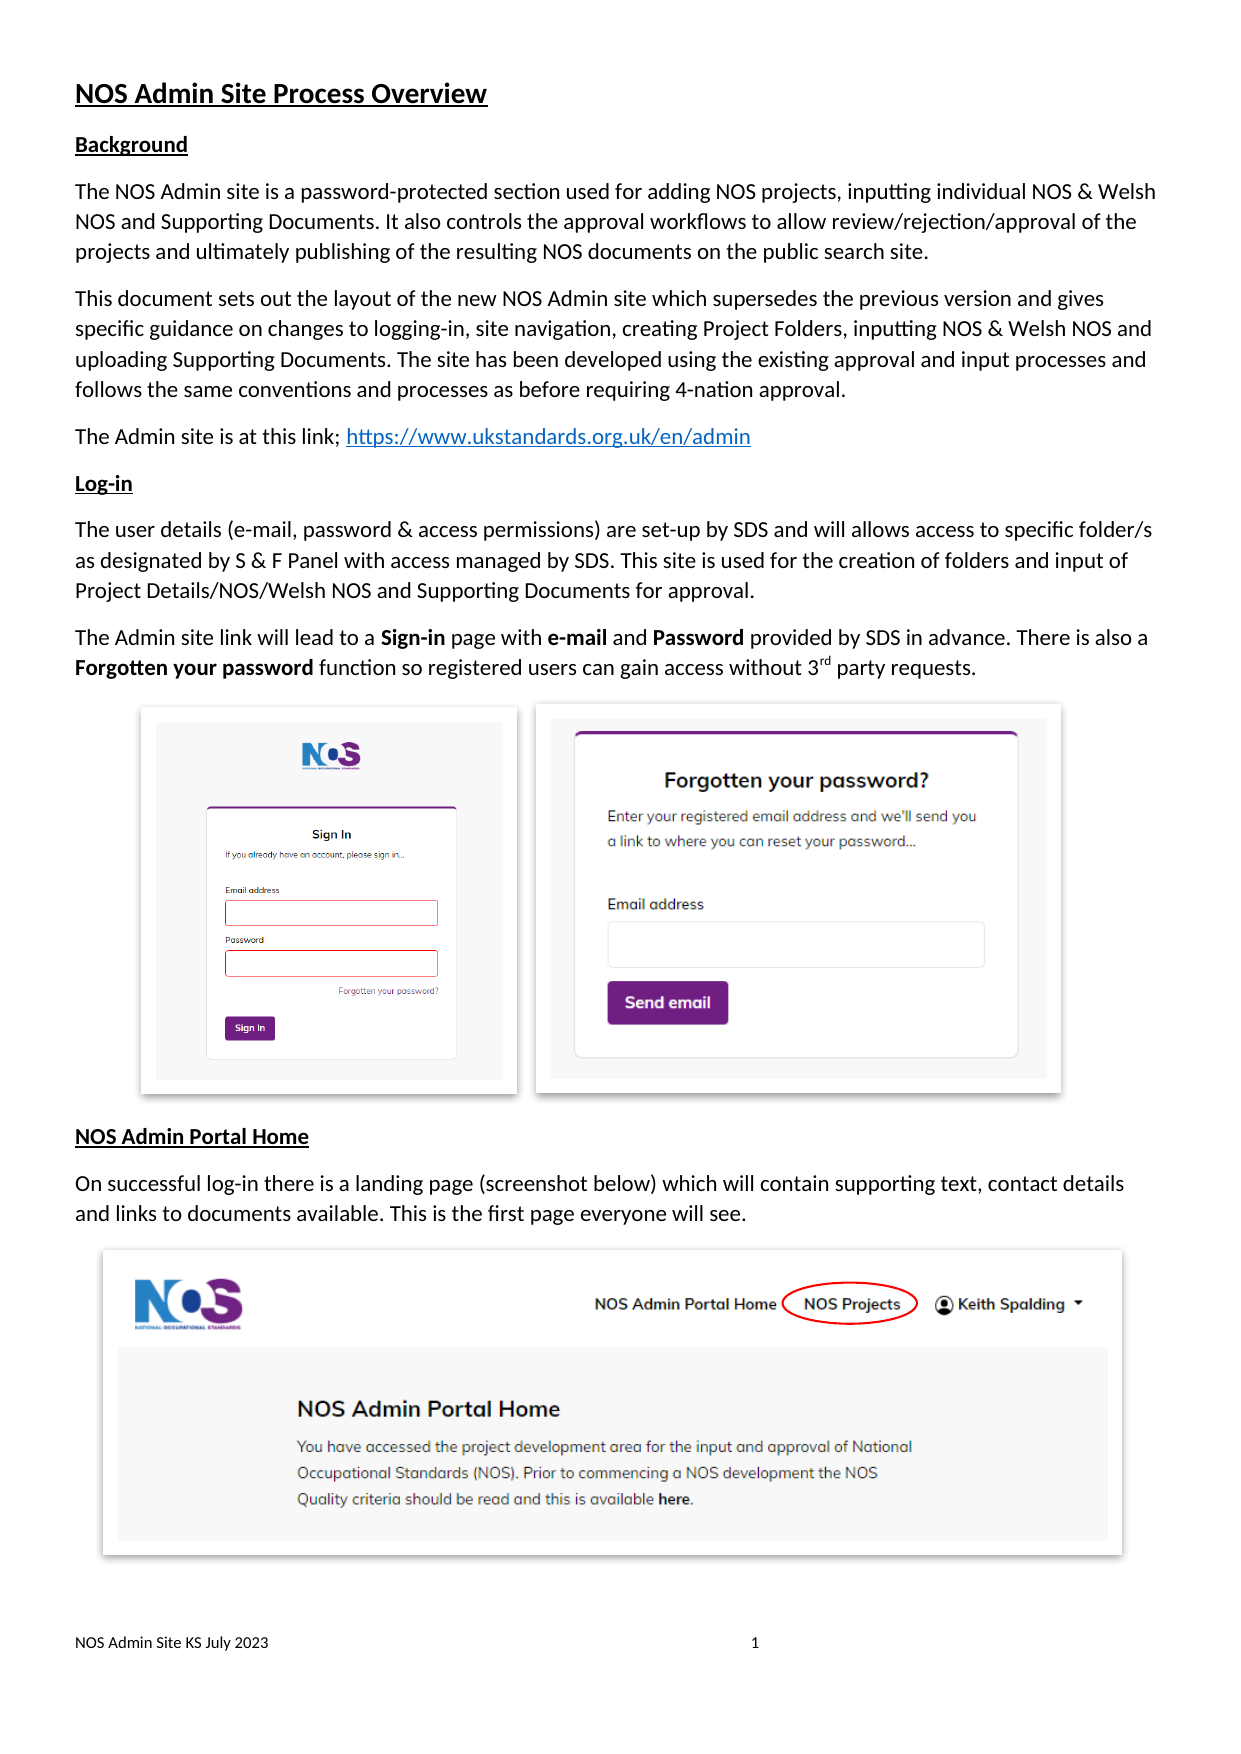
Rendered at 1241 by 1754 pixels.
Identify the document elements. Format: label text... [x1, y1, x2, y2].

text NOS Admin Portal Home [75, 1122, 1165, 1150]
picture [551, 719, 1047, 1079]
text On successful log-in there is a landing page (screenshot below) which will contain supporting text, contact details and links to documents available. This is the first page everyone will see. [75, 1169, 1165, 1227]
text NOS Admin Site Process Overview [75, 75, 1165, 111]
picture [156, 722, 503, 1080]
text Background [75, 130, 1165, 158]
text The Admin site link will lead to a Sign-in page with e-mail and Password provided by SDS in advance. There is also a Forgotten your password function so registered users can gain access without 3rd party requests. [75, 623, 1165, 681]
picture [118, 1265, 1108, 1541]
text The user details (e-mail, password & access permissions) are set-up by SDS and will allows access to specific folder/s as designated by S & F Panel with access managed by SDS. This site is used for the creation of folders and input of Project Details/NOS/Welsh NOS and Supporting Documents for approval. [75, 516, 1165, 604]
text The NOS Admin site is a password-protected section used for adding NOS projects, inputting individual NOS & Welsh NOS and Supporting Documents. It also controls the approval workflows to allow review/rejection/approval of the projects and ultimately publishing of the resulting NOS documents on the public search site. [75, 177, 1165, 265]
text The Admin site is at this link; https://www.ukstandards.org.uk/en/admin [75, 422, 1165, 450]
text This document sets out the layout of the new NOS Admin site which supersedes the previous version and gives specific guidance on changes to logging-in, site navigation, creating Project Folders, inputting NOS & Welsh NOS and uploading Supporting Documents. The site has been developed using the existing approval and input processes and follows the same conventions and processes as before requiring 4-nation approval. [75, 284, 1165, 403]
text Log-in [75, 469, 1165, 497]
